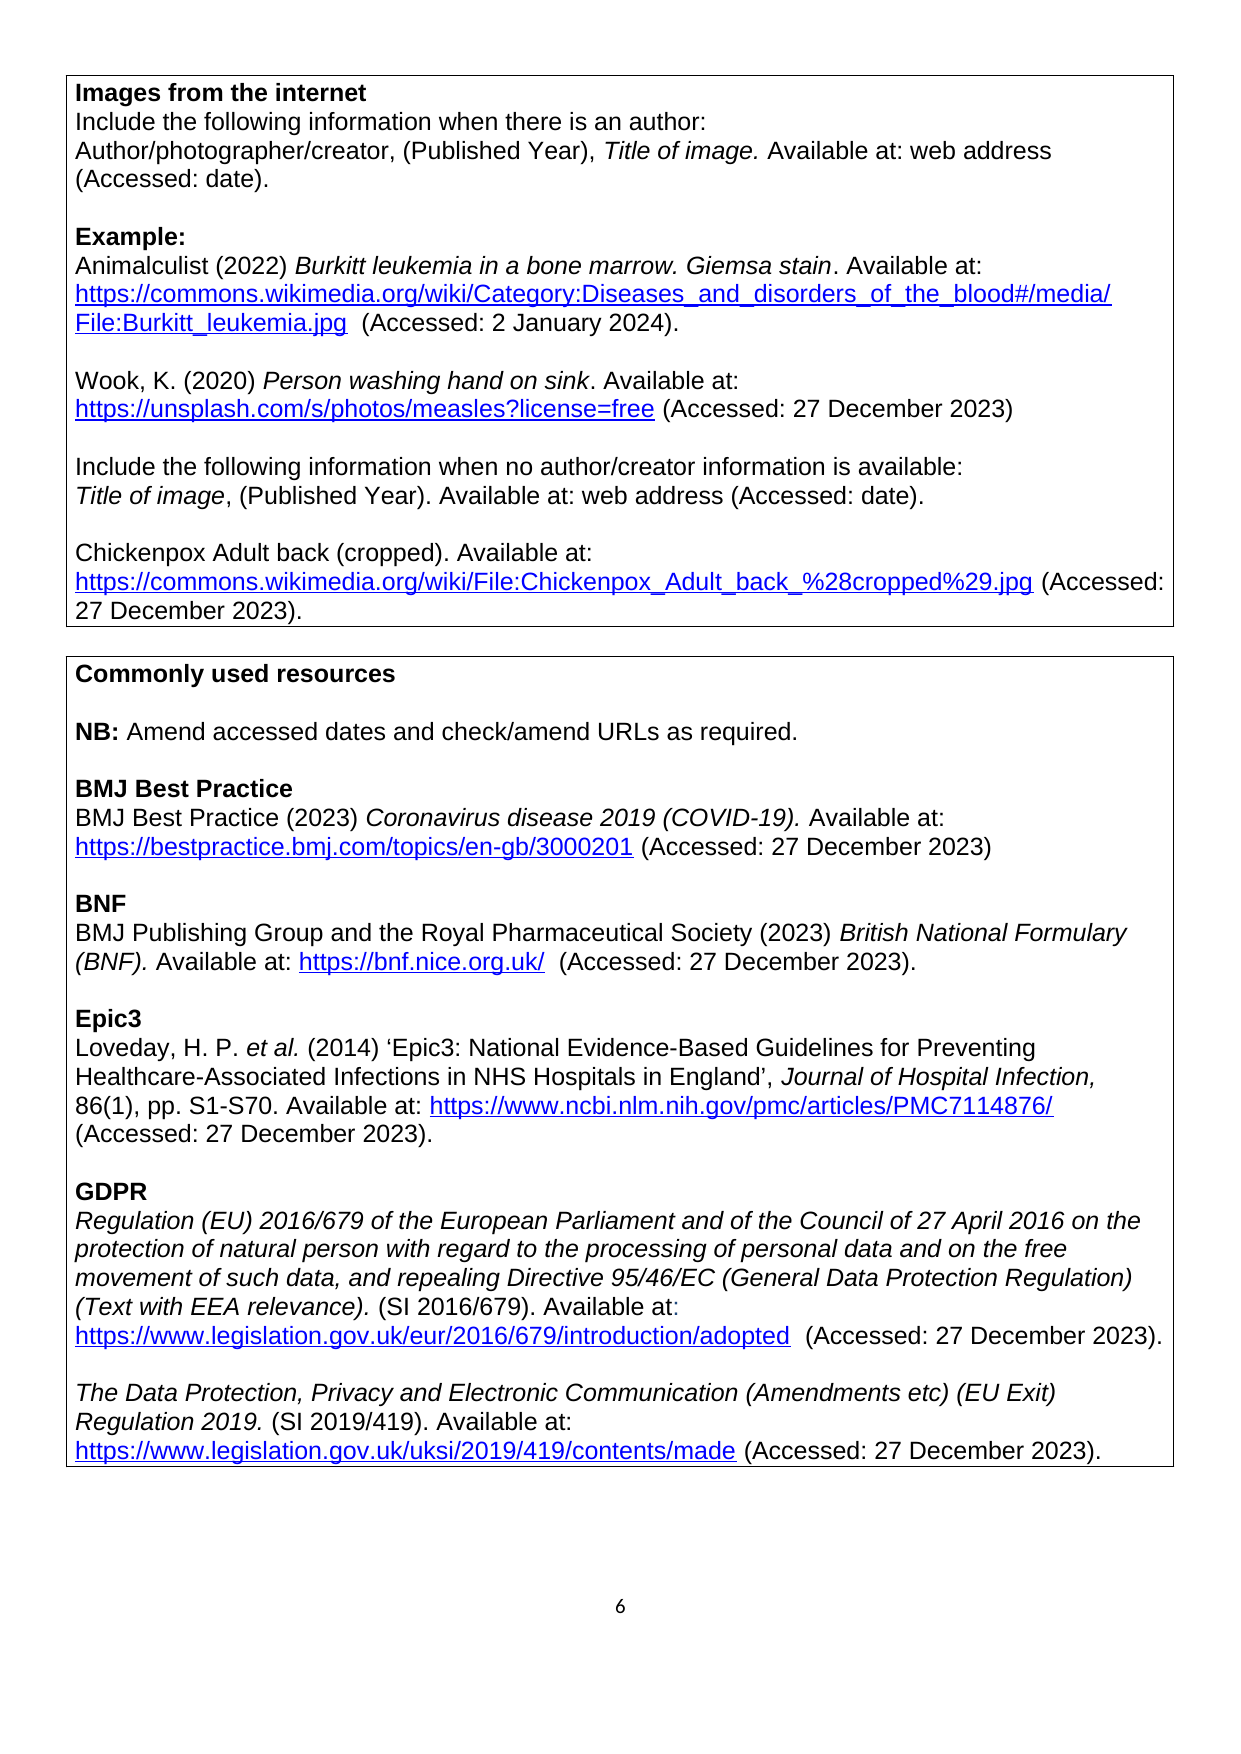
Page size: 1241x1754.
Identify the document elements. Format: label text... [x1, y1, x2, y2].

text Animalculist (2022) Burkitt leukemia in a bone marrow. Giemsa stain. Available at: https://commons.wikimedia.org/wiki/Category:Diseases_and_disorders_of_the_blood#/media/File:Burkitt_leukemia.jpg (Accessed: 2 January 2024). [75, 251, 1165, 337]
text Wook, K. (2020) Person washing hand on sink. Available at: https://unsplash.com/s/photos/measles?license=free (Accessed: 27 December 2023) [75, 366, 1165, 423]
text BMJ Publishing Group and the Royal Pharmaceutical Society (2023) British National Formulary (BNF). Available at: https://bnf.nice.org.uk/ (Accessed: 27 December 2023). [75, 918, 1165, 976]
text Commonly used resources [67, 657, 1173, 688]
text https://commons.wikimedia.org/wiki/File:Chickenpox_Adult_back_%28cropped%29.jpg (Accessed: 27 December 2023). [67, 564, 1173, 626]
text Regulation (EU) 2016/679 of the European Parliament and of the Council of 27 April 2016 on the protection of natural person with regard to the processing of personal data and on the free movement of such data, and repealing Directive 95/46/EC (General Data Protection Regulation) (Text with EEA relevance). (SI 2016/679). Available at: https://www.legislation.gov.uk/eur/2016/679/introduction/adopted (Accessed: 27 December 2023). [75, 1206, 1165, 1349]
text Author/photographer/creator, (Published Year), Title of image. Available at: web address (Accessed: date). [75, 136, 1165, 193]
text Chickenpox Adult back (cropped). Available at: [75, 538, 1165, 564]
text BMJ Best Practice (2023) Coronavirus disease 2019 (COVID-19). Available at: https://bestpractice.bmj.com/topics/en-gb/3000201 (Accessed: 27 December 2023) [75, 803, 1165, 861]
text Example: [75, 222, 1165, 251]
text BNF [75, 889, 1165, 918]
text Include the following information when there is an author: [75, 107, 1165, 136]
text Images from the internet [67, 76, 1173, 107]
text GDPR [75, 1177, 1165, 1206]
text Epic3 [75, 1004, 1165, 1033]
text BMJ Best Practice [75, 774, 1165, 803]
text Loveday, H. P. et al. (2014) ‘Epic3: National Evidence-Based Guidelines for Preventing Healthcare-Associated Infections in NHS Hospitals in England’, Journal of Hospital Infection, 86(1), pp. S1-S70. Available at: https://www.ncbi.nlm.nih.gov/pmc/articles/PMC7114876/ (Accessed: 27 December 2023). [75, 1033, 1165, 1148]
text NB: Amend accessed dates and check/amend URLs as required. [75, 717, 1165, 746]
text Include the following information when no author/creator information is available: [75, 452, 1165, 481]
text The Data Protection, Privacy and Electronic Communication (Amendments etc) (EU Exit) Regulation 2019. (SI 2019/419). Available at: https://www.legislation.gov.uk/uksi/2019/419/contents/made (Accessed: 27 December 2023). [67, 1375, 1173, 1466]
text Title of image, (Published Year). Available at: web address (Accessed: date). [75, 481, 1165, 509]
